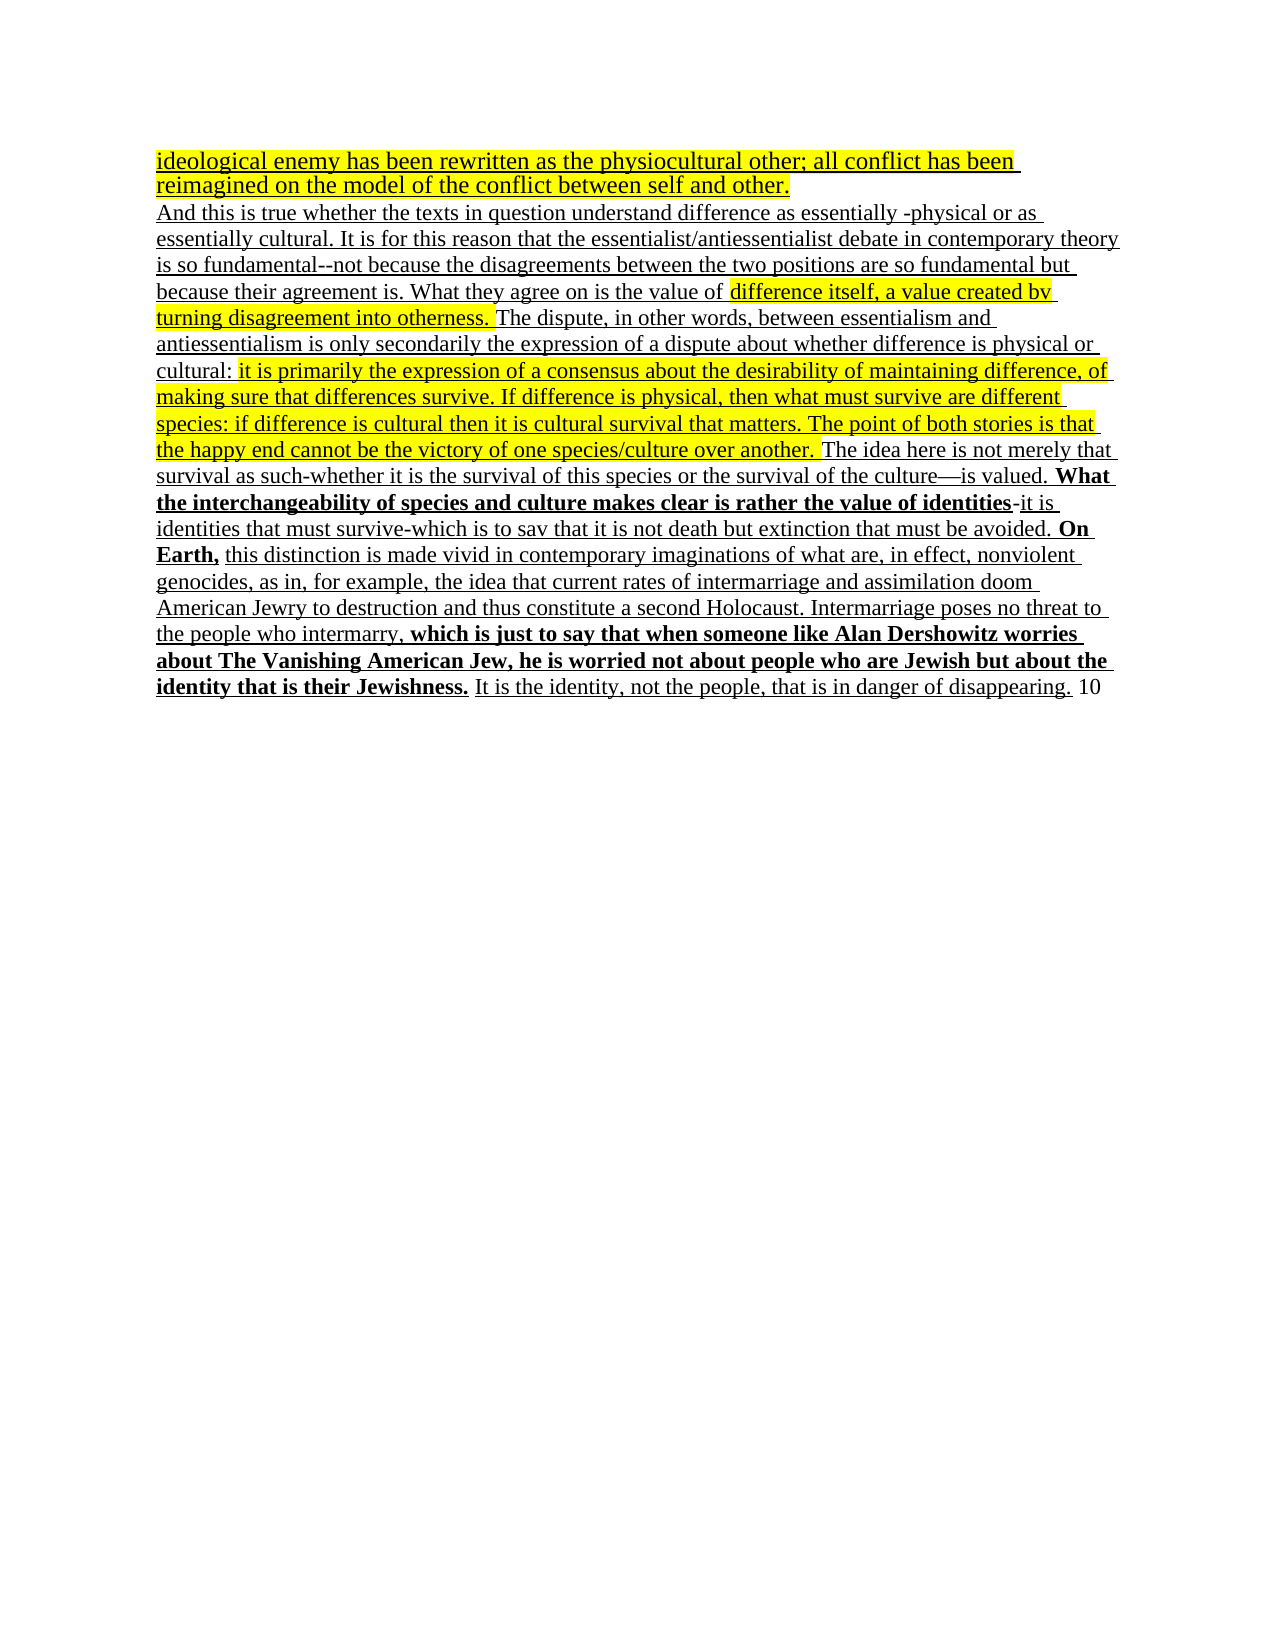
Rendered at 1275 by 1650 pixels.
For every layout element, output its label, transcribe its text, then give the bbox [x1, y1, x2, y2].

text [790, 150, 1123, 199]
text And this is true whether the texts in question understand difference as essentially -physical or as essentially cultural. It is for this reason that the essentialist/antiessentialist debate in contemporary theory is so fundamental--not because the disagreements between the two positions are so fundamental but because their agreement is. What they agree on is the value of difference itself, a value created bv turning disagreement into otherness. The dispute, in other words, between essentialism and antiessentialism is only secondarily the expression of a dispute about whether difference is physical or cultural: it is primarily the expression of a consensus about the desirability of maintaining difference, of making sure that differences survive. If difference is physical, then what must survive are different species: if difference is cultural then it is cultural survival that matters. The point of both stories is that the happy end cannot be the victory of one species/culture over another. The idea here is not merely that survival as such-whether it is the survival of this species or the survival of the culture—is valued. What the interchangeability of species and culture makes clear is rather the value of identities-it is identities that must survive-which is to sav that it is not death but extinction that must be avoided. On Earth, this distinction is made vivid in contemporary imaginations of what are, in effect, nonviolent genocides, as in, for example, the idea that current rates of intermarriage and assimilation doom American Jewry to destruction and thus constitute a second Holocaust. Intermarriage poses no threat to the people who intermarry, which is just to say that when someone like Alan Dershowitz worries about The Vanishing American Jew, he is worried not about people who are Jewish but about the identity that is their Jewishness. It is the identity, not the people, that is in danger of disappearing. 10 [156, 199, 1123, 699]
